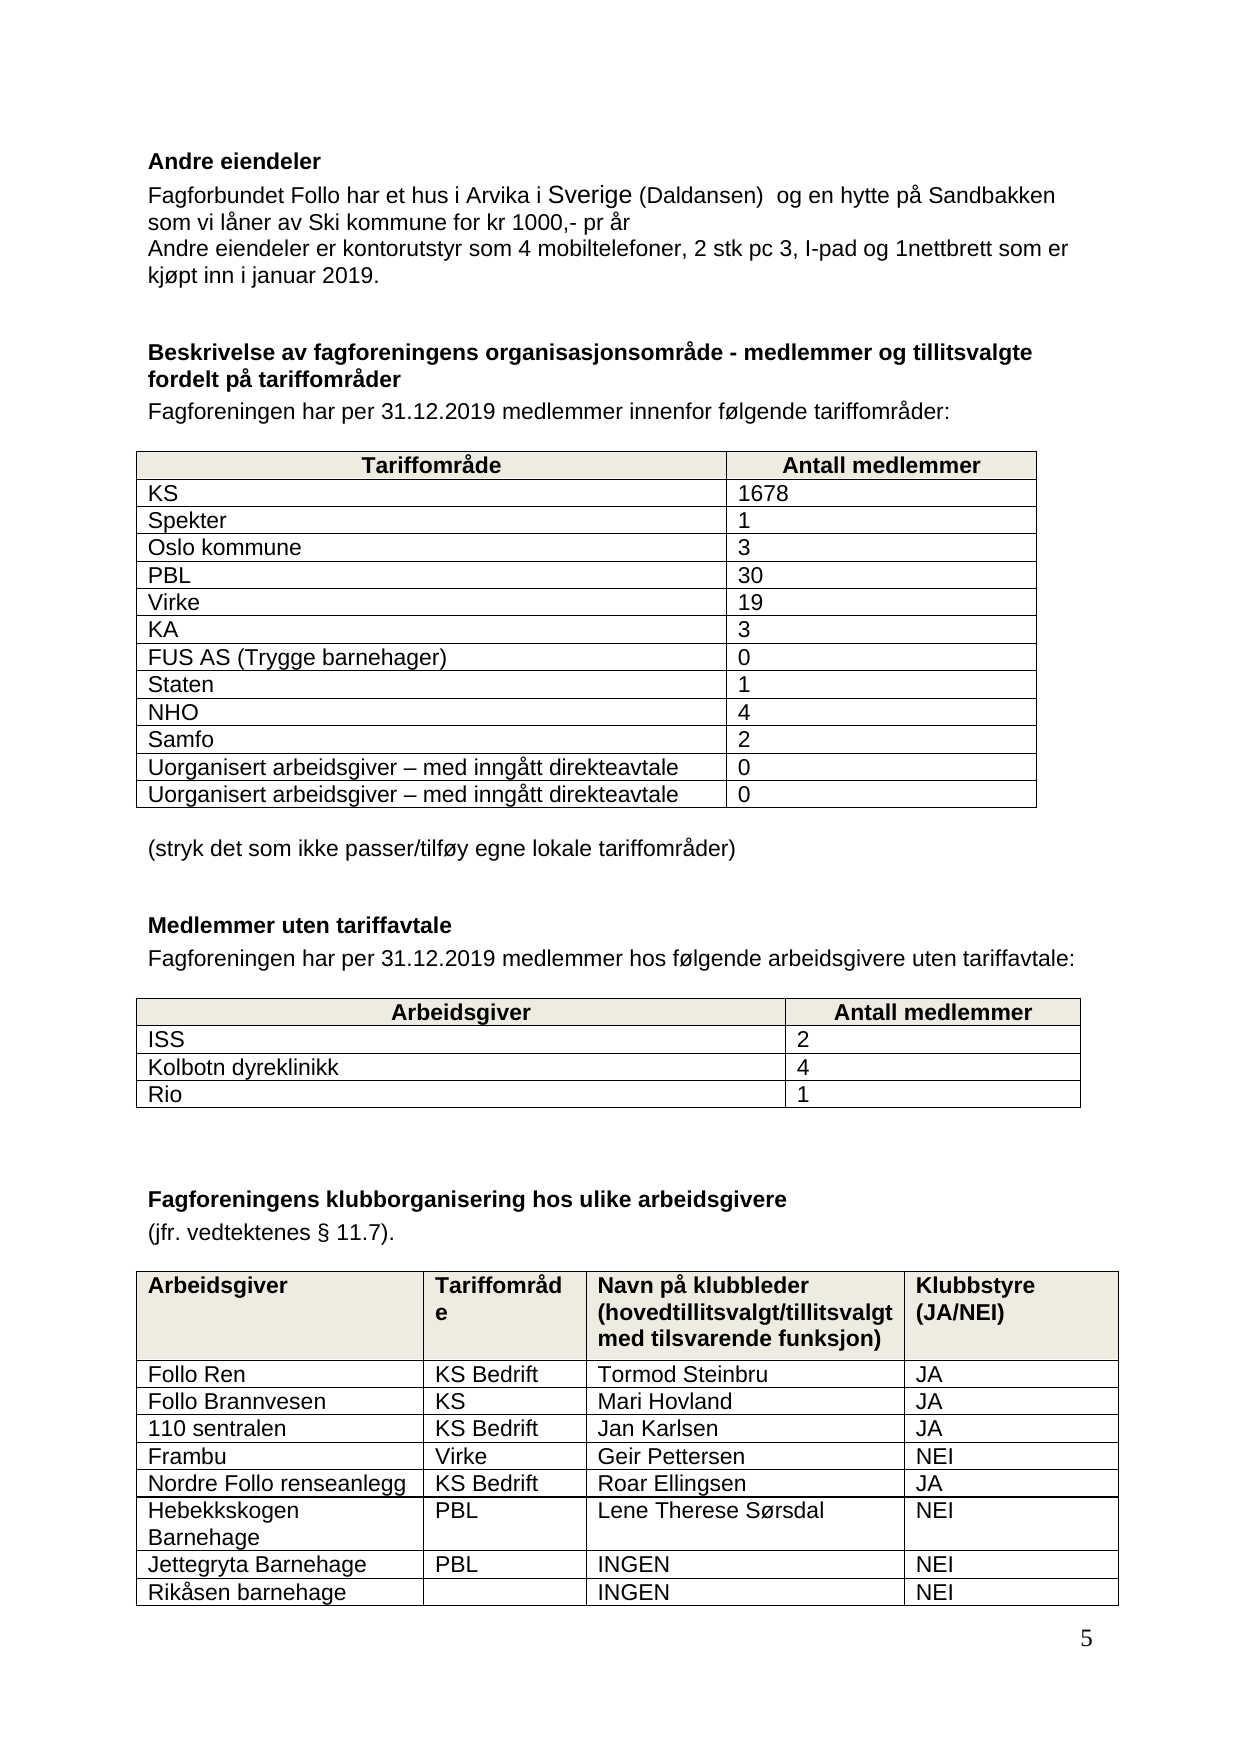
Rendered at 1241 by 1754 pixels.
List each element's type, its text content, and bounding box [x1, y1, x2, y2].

table_cell Mari Hovland [587, 1388, 904, 1414]
table_cell Follo Ren [137, 1361, 423, 1387]
table_cell FUS AS (Trygge barnehager) [137, 644, 726, 670]
table_cell 110 sentralen [137, 1415, 423, 1442]
table_cell 1678 [727, 480, 1036, 506]
table_cell Hebekkskogen Barnehage [137, 1498, 423, 1550]
table_cell Frambu [137, 1443, 423, 1469]
table_cell PBL [424, 1498, 586, 1550]
table_cell 1 [727, 507, 1036, 533]
table_cell Nordre Follo renseanlegg [137, 1470, 423, 1496]
table_cell Rio [137, 1081, 785, 1107]
table_cell Rikåsen barnehage [137, 1579, 423, 1605]
table_cell NEI [905, 1443, 1118, 1469]
table_cell Lene Therese Sørsdal [587, 1498, 904, 1550]
table_cell Oslo kommune [137, 534, 726, 561]
table_cell 4 [786, 1054, 1080, 1080]
table_cell JA [905, 1415, 1118, 1442]
table_cell KS [424, 1388, 586, 1414]
text Fagforbundet Follo har et hus i Arvika i Sverige (Daldansen) og en hytte på Sandbakken som vi låner av Ski kommune for kr 1000,- pr år [148, 180, 1093, 235]
table_cell Staten [137, 671, 726, 698]
table_cell JA [905, 1470, 1118, 1496]
table_cell 3 [727, 616, 1036, 643]
table_header Antall medlemmer [786, 999, 1080, 1025]
table_cell PBL [137, 562, 726, 588]
text Andre eiendeler er kontorutstyr som 4 mobiltelefoner, 2 stk pc 3, I-pad og 1nettbrett som er kjøpt inn i januar 2019. [148, 235, 1093, 288]
table_cell PBL [424, 1551, 586, 1578]
table_cell KS Bedrift [424, 1470, 586, 1496]
table_header Antall medlemmer [727, 452, 1036, 478]
table_cell Uorganisert arbeidsgiver – med inngått direkteavtale [137, 781, 726, 807]
table_cell Uorganisert arbeidsgiver – med inngått direkteavtale [137, 754, 726, 780]
table_cell KA [137, 616, 726, 643]
table_cell 4 [727, 699, 1036, 725]
table_header Arbeidsgiver [137, 1272, 423, 1359]
table_cell Kolbotn dyreklinikk [137, 1054, 785, 1080]
table_cell KS Bedrift [424, 1415, 586, 1442]
text Fagforeningen har per 31.12.2019 medlemmer innenfor følgende tariffområder: [148, 398, 1093, 425]
table_cell 0 [727, 644, 1036, 670]
table_header Tariffområde [137, 452, 726, 478]
table_cell JA [905, 1388, 1118, 1414]
text Fagforeningen har per 31.12.2019 medlemmer hos følgende arbeidsgivere uten tariffavtale: [148, 945, 1093, 971]
table_cell Virke [424, 1443, 586, 1469]
table_cell NEI [905, 1579, 1118, 1605]
table_cell 19 [727, 589, 1036, 615]
subtitle Fagforeningens klubborganisering hos ulike arbeidsgivere [148, 1186, 1093, 1212]
table_cell NEI [905, 1498, 1118, 1550]
subtitle Andre eiendeler [148, 148, 1093, 174]
table_cell KS [137, 480, 726, 506]
table_cell 3 [727, 534, 1036, 561]
table_cell INGEN [587, 1579, 904, 1605]
table_cell Samfo [137, 726, 726, 752]
table_cell 1 [786, 1081, 1080, 1107]
table_cell Roar Ellingsen [587, 1470, 904, 1496]
table_cell [424, 1579, 586, 1605]
subtitle Beskrivelse av fagforeningens organisasjonsområde - medlemmer og tillitsvalgte fordelt på tariffområder [148, 339, 1093, 392]
table_cell KS Bedrift [424, 1361, 586, 1387]
text (jfr. vedtektenes § 11.7). [148, 1218, 1093, 1245]
subtitle Medlemmer uten tariffavtale [148, 912, 1093, 939]
table_cell Geir Pettersen [587, 1443, 904, 1469]
table_header Arbeidsgiver [137, 999, 785, 1025]
table_cell 0 [727, 781, 1036, 807]
table_cell 2 [786, 1026, 1080, 1052]
table_cell Follo Brannvesen [137, 1388, 423, 1414]
table_cell Tormod Steinbru [587, 1361, 904, 1387]
table_cell Jettegryta Barnehage [137, 1551, 423, 1578]
table_cell Spekter [137, 507, 726, 533]
table_cell 0 [727, 754, 1036, 780]
table_header Klubbstyre (JA/NEI) [905, 1272, 1118, 1359]
table_cell 1 [727, 671, 1036, 698]
text (stryk det som ikke passer/tilføy egne lokale tariffområder) [148, 834, 1093, 861]
table_cell 2 [727, 726, 1036, 752]
table_cell NEI [905, 1551, 1118, 1578]
table_cell ISS [137, 1026, 785, 1052]
table_cell Virke [137, 589, 726, 615]
table_cell NHO [137, 699, 726, 725]
table_header Navn på klubbleder (hovedtillitsvalgt/tillitsvalgt med tilsvarende funksjon) [587, 1272, 904, 1359]
table_header Tariffområde [424, 1272, 586, 1359]
table_cell JA [905, 1361, 1118, 1387]
table_cell Jan Karlsen [587, 1415, 904, 1442]
table_cell INGEN [587, 1551, 904, 1578]
table_cell 30 [727, 562, 1036, 588]
